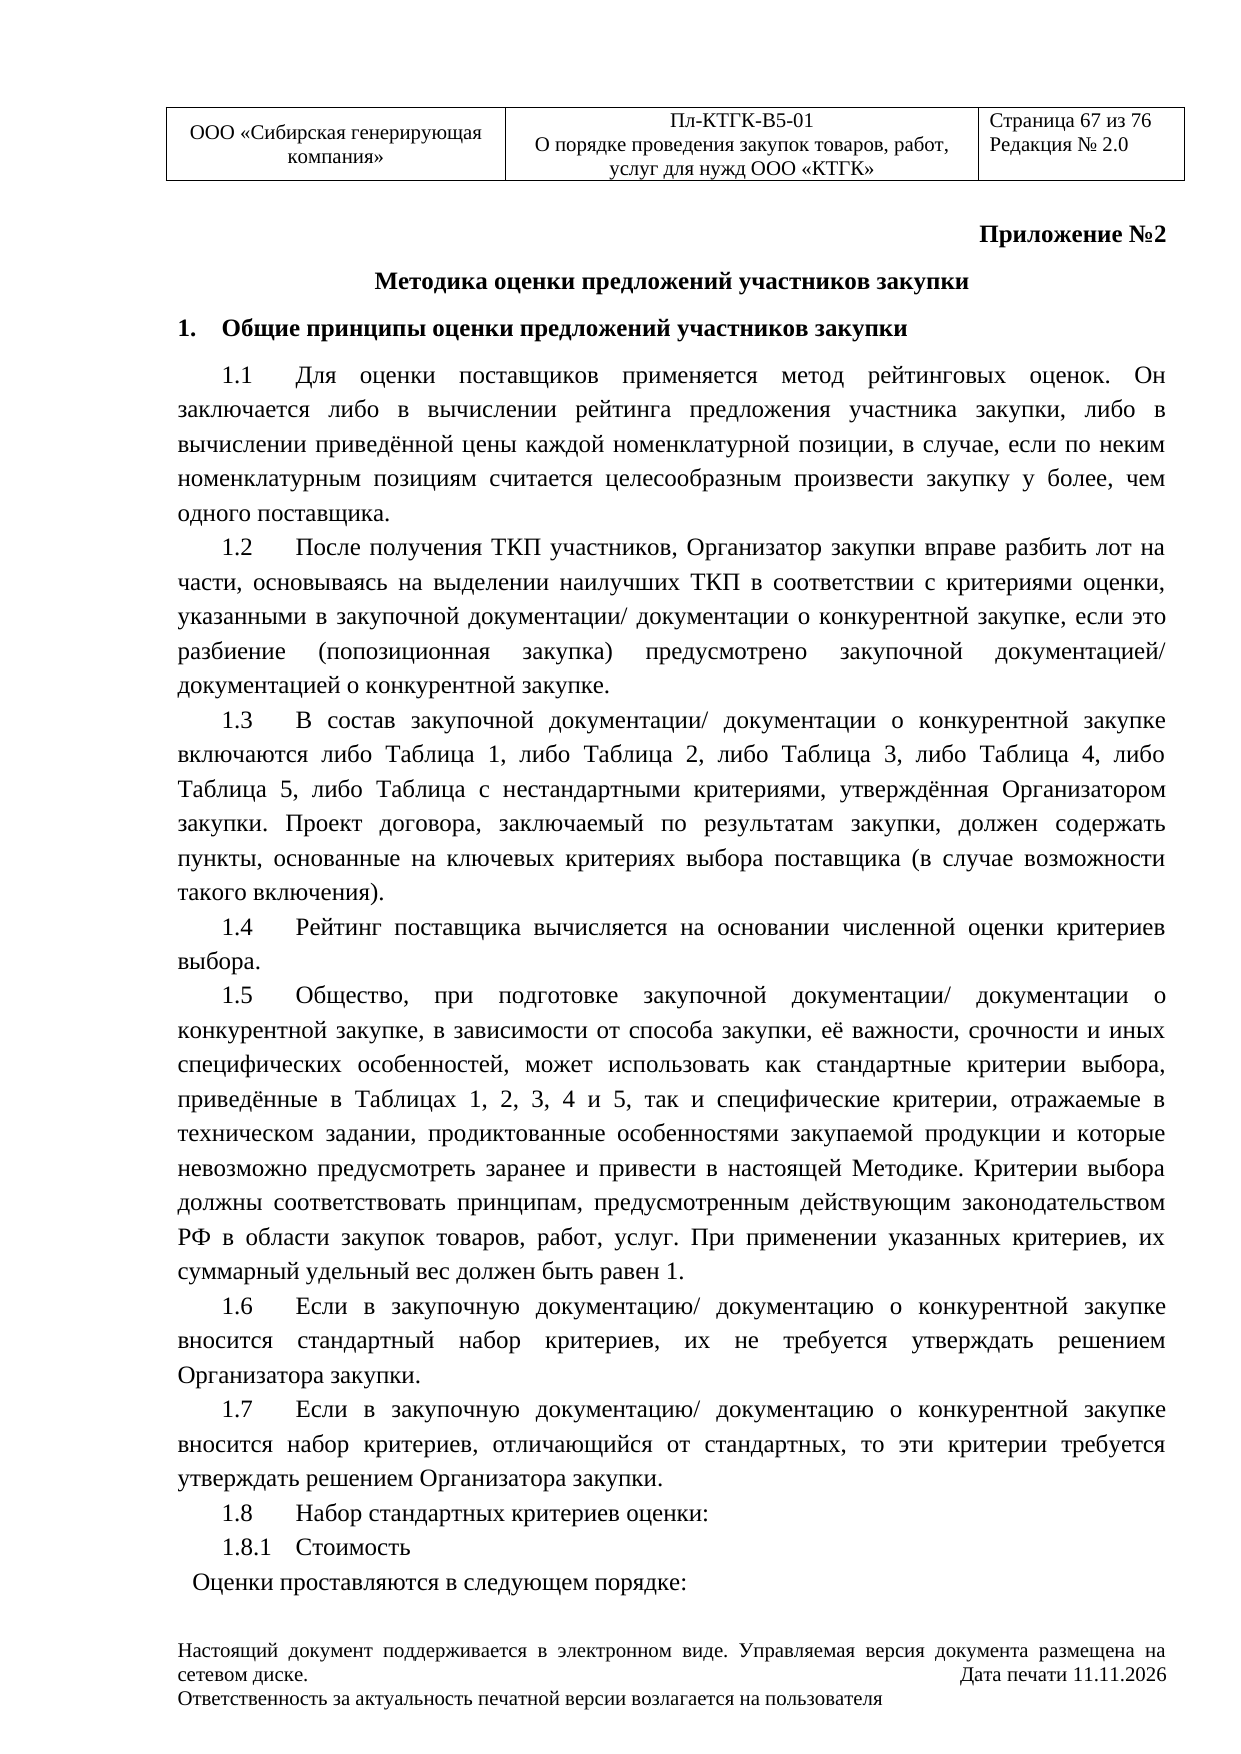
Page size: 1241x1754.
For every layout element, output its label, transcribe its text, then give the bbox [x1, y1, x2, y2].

list Стоимость [222, 1532, 1166, 1561]
list В состав закупочной документации/ документации о конкурентной закупке включаются либо Таблица 1, либо Таблица 2, либо Таблица 3, либо Таблица 4, либо Таблица 5, либо Таблица с нестандартными критериями, утверждённая Организатором закупки. Проект договора, заключаемый по результатам закупки, должен содержать пункты, основанные на ключевых критериях выбора поставщика (в случае возможности такого включения). [177, 705, 1166, 906]
list Если в закупочную документацию/ документацию о конкурентной закупке вносится стандартный набор критериев, их не требуется утверждать решением Организатора закупки. [177, 1291, 1166, 1389]
list Общие принципы оценки предложений участников закупки [177, 313, 1166, 342]
list Общество, при подготовке закупочной документации/ документации о конкурентной закупке, в зависимости от способа закупки, её важности, срочности и иных специфических особенностей, может использовать как стандартные критерии выбора, приведённые в Таблицах 1, 2, 3, 4 и 5, так и специфические критерии, отражаемые в техническом задании, продиктованные особенностями закупаемой продукции и которые невозможно предусмотреть заранее и привести в настоящей Методике. Критерии выбора должны соответствовать принципам, предусмотренным действующим законодательством РФ в области закупок товаров, работ, услуг. При применении указанных критериев, их суммарный удельный вес должен быть равен 1. [177, 981, 1166, 1285]
list Набор стандартных критериев оценки: [177, 1498, 1166, 1527]
list Рейтинг поставщика вычисляется на основании численной оценки критериев выбора. [177, 912, 1166, 975]
list Для оценки поставщиков применяется метод рейтинговых оценок. Он заключается либо в вычислении рейтинга предложения участника закупки, либо в вычислении приведённой цены каждой номенклатурной позиции, в случае, если по неким номенклатурным позициям считается целесообразным произвести закупку у более, чем одного поставщика. [177, 360, 1166, 527]
list После получения ТКП участников, Организатор закупки вправе разбить лот на части, основываясь на выделении наилучших ТКП в соответствии с критериями оценки, указанными в закупочной документации/ документации о конкурентной закупке, если это разбиение (попозиционная закупка) предусмотрено закупочной документацией/ документацией о конкурентной закупке. [177, 532, 1166, 699]
subtitle Приложение №2 [177, 219, 1166, 248]
text Методика оценки предложений участников закупки [177, 266, 1166, 295]
text Оценки проставляются в следующем порядке: [177, 1567, 1166, 1596]
list Если в закупочную документацию/ документацию о конкурентной закупке вносится набор критериев, отличающийся от стандартных, то эти критерии требуется утверждать решением Организатора закупки. [177, 1394, 1166, 1492]
